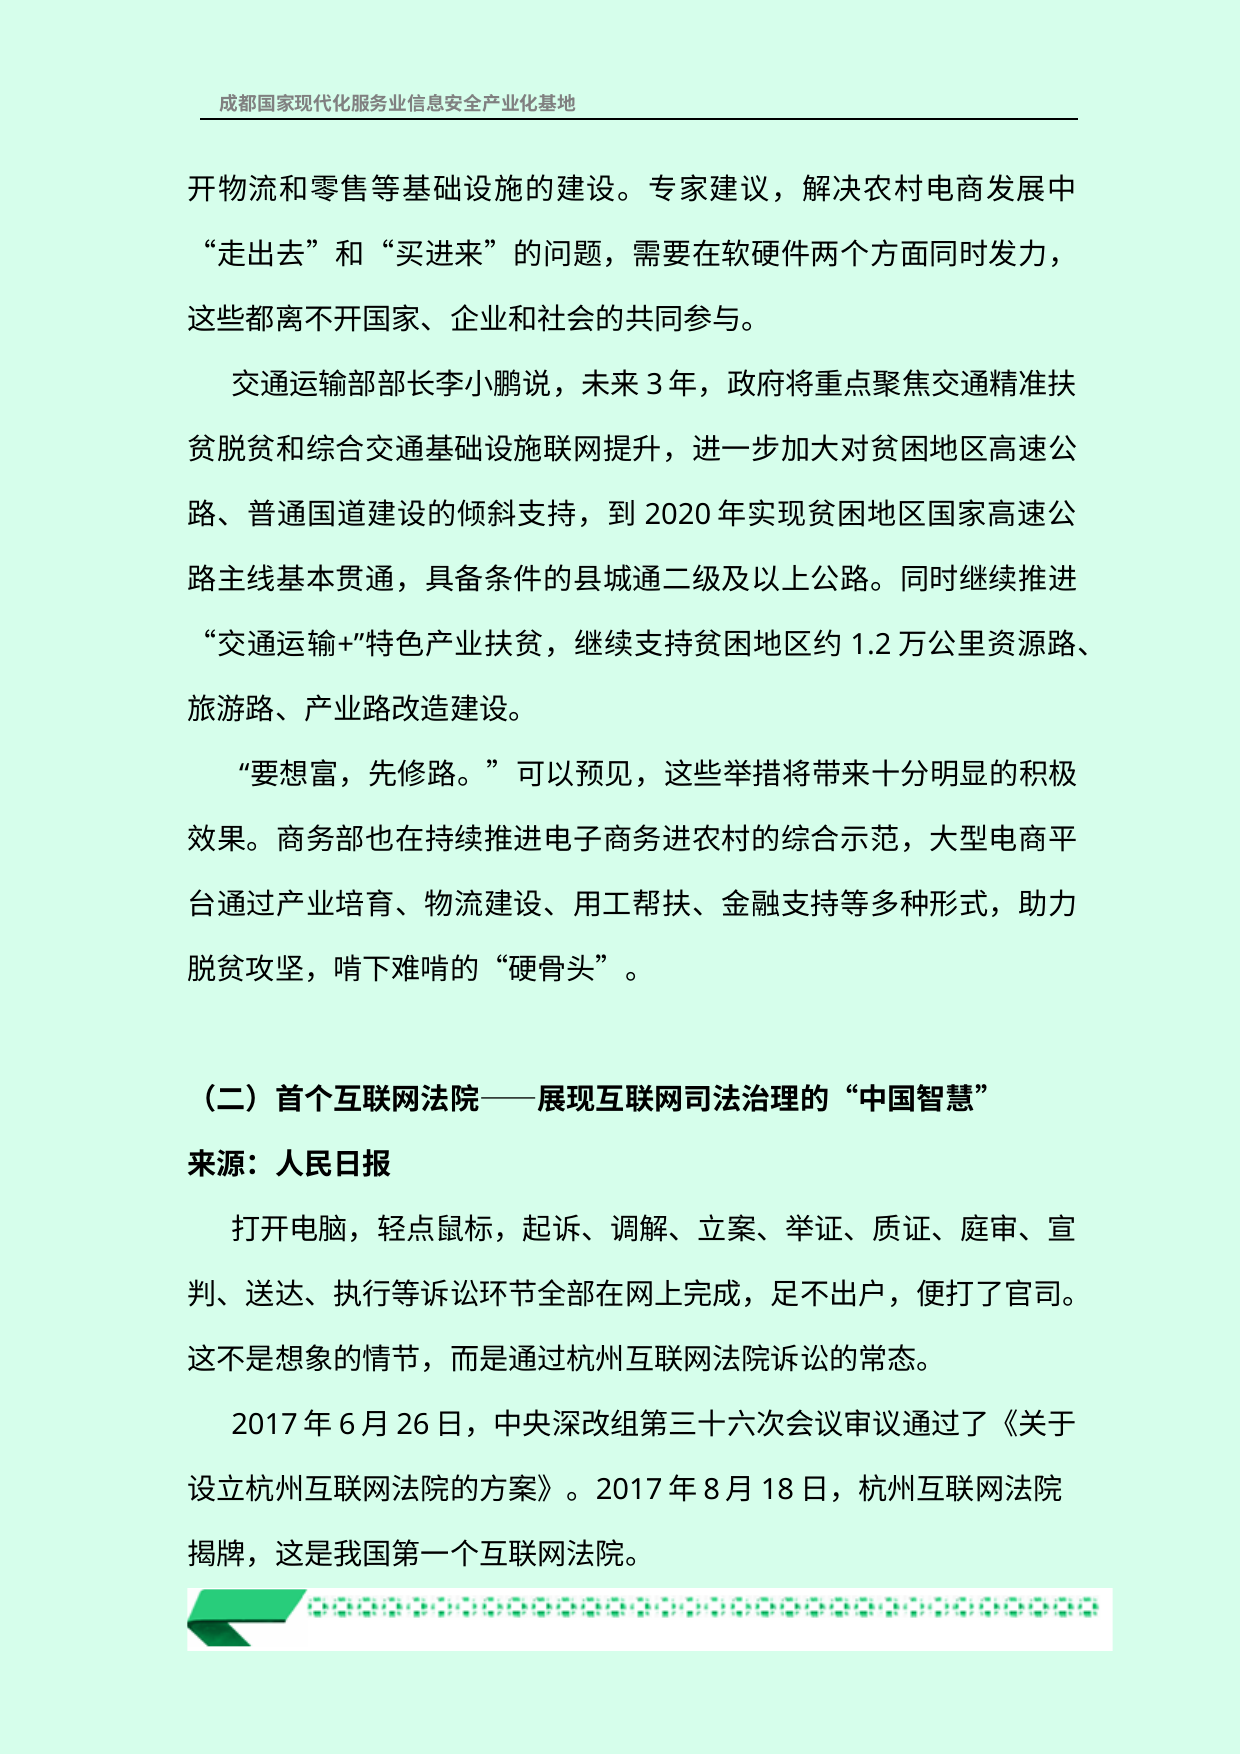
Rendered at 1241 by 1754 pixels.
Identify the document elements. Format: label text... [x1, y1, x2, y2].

picture [187, 1588, 1113, 1651]
text 贫困地区农特产品的销售范围需要拓展，市场半径的扩大，都离不开物流和零售等基础设施的建设。专家建议，解决农村电商发展中“走出去”和“买进来”的问题，需要在软硬件两个方面同时发力，这些都离不开国家、企业和社会的共同参与。 [187, 154, 1078, 349]
text 打开电脑，轻点鼠标，起诉、调解、立案、举证、质证、庭审、宣判、送达、执行等诉讼环节全部在网上完成，足不出户，便打了官司。这不是想象的情节，而是通过杭州互联网法院诉讼的常态。 [187, 1194, 1078, 1389]
text 来源：人民日报 [187, 1129, 1078, 1194]
text 2017年6月26日，中央深改组第三十六次会议审议通过了《关于设立杭州互联网法院的方案》。2017年8月18日，杭州互联网法院揭牌，这是我国第一个互联网法院。 [187, 1389, 1078, 1584]
text 交通运输部部长李小鹏说，未来3年，政府将重点聚焦交通精准扶贫脱贫和综合交通基础设施联网提升，进一步加大对贫困地区高速公路、普通国道建设的倾斜支持，到2020年实现贫困地区国家高速公路主线基本贯通，具备条件的县城通二级及以上公路。同时继续推进“交通运输+”特色产业扶贫，继续支持贫困地区约1.2万公里资源路、旅游路、产业路改造建设。 [187, 349, 1078, 739]
text “要想富，先修路。”可以预见，这些举措将带来十分明显的积极效果。商务部也在持续推进电子商务进农村的综合示范，大型电商平台通过产业培育、物流建设、用工帮扶、金融支持等多种形式，助力脱贫攻坚，啃下难啃的“硬骨头”。 [187, 739, 1078, 999]
text （二）首个互联网法院——展现互联网司法治理的“中国智慧” [187, 1064, 1078, 1129]
